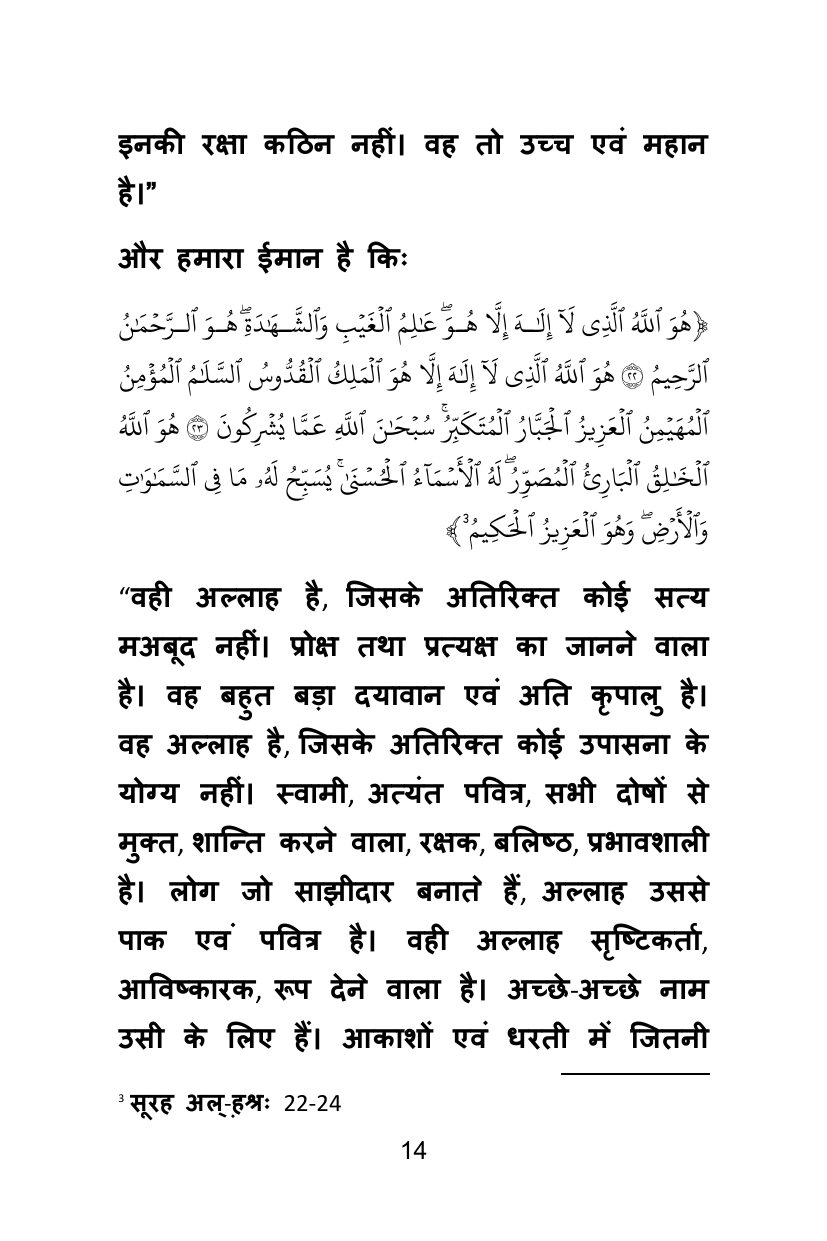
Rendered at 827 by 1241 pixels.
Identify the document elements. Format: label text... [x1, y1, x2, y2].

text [118, 571, 709, 1061]
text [118, 118, 709, 216]
text और हमारा ईमान है किः [118, 233, 709, 282]
text ﴿هُوَ ٱللَّهُ ٱلَّذِي لَآ إِلَٰهَ إِلَّا هُوَۖ عَٰلِمُ ٱلۡغَيۡبِ وَٱلشَّهَٰدَةِۖ هُوَ ٱلرَّحۡمَٰنُ ٱلرَّحِيمُ ٢٢ هُوَ ٱللَّهُ ٱلَّذِي لَآ إِلَٰهَ إِلَّا هُوَ ٱلۡمَلِكُ ٱلۡقُدُّوسُ ٱلسَّلَٰمُ ٱلۡمُؤۡمِنُ ٱلۡمُهَيۡمِنُ ٱلۡعَزِيزُ ٱلۡجَبَّارُ ٱلۡمُتَكَبِّرُۚ سُبۡحَٰنَ ٱللَّهِ عَمَّا يُشۡرِكُونَ ٢٣ هُوَ ٱللَّهُ ٱلۡخَٰلِقُ ٱلۡبَارِئُ ٱلۡمُصَوِّرُۖ لَهُ ٱلۡأَسۡمَآءُ ٱلۡحُسۡنَىٰۚ يُسَبِّحُ لَهُۥ مَا فِي ٱلسَّمَٰوَٰتِ وَٱلۡأَرۡضِۖ وَهُوَ ٱلۡعَزِيزُ ٱلۡحَكِيمُ﴾ [118, 298, 709, 554]
